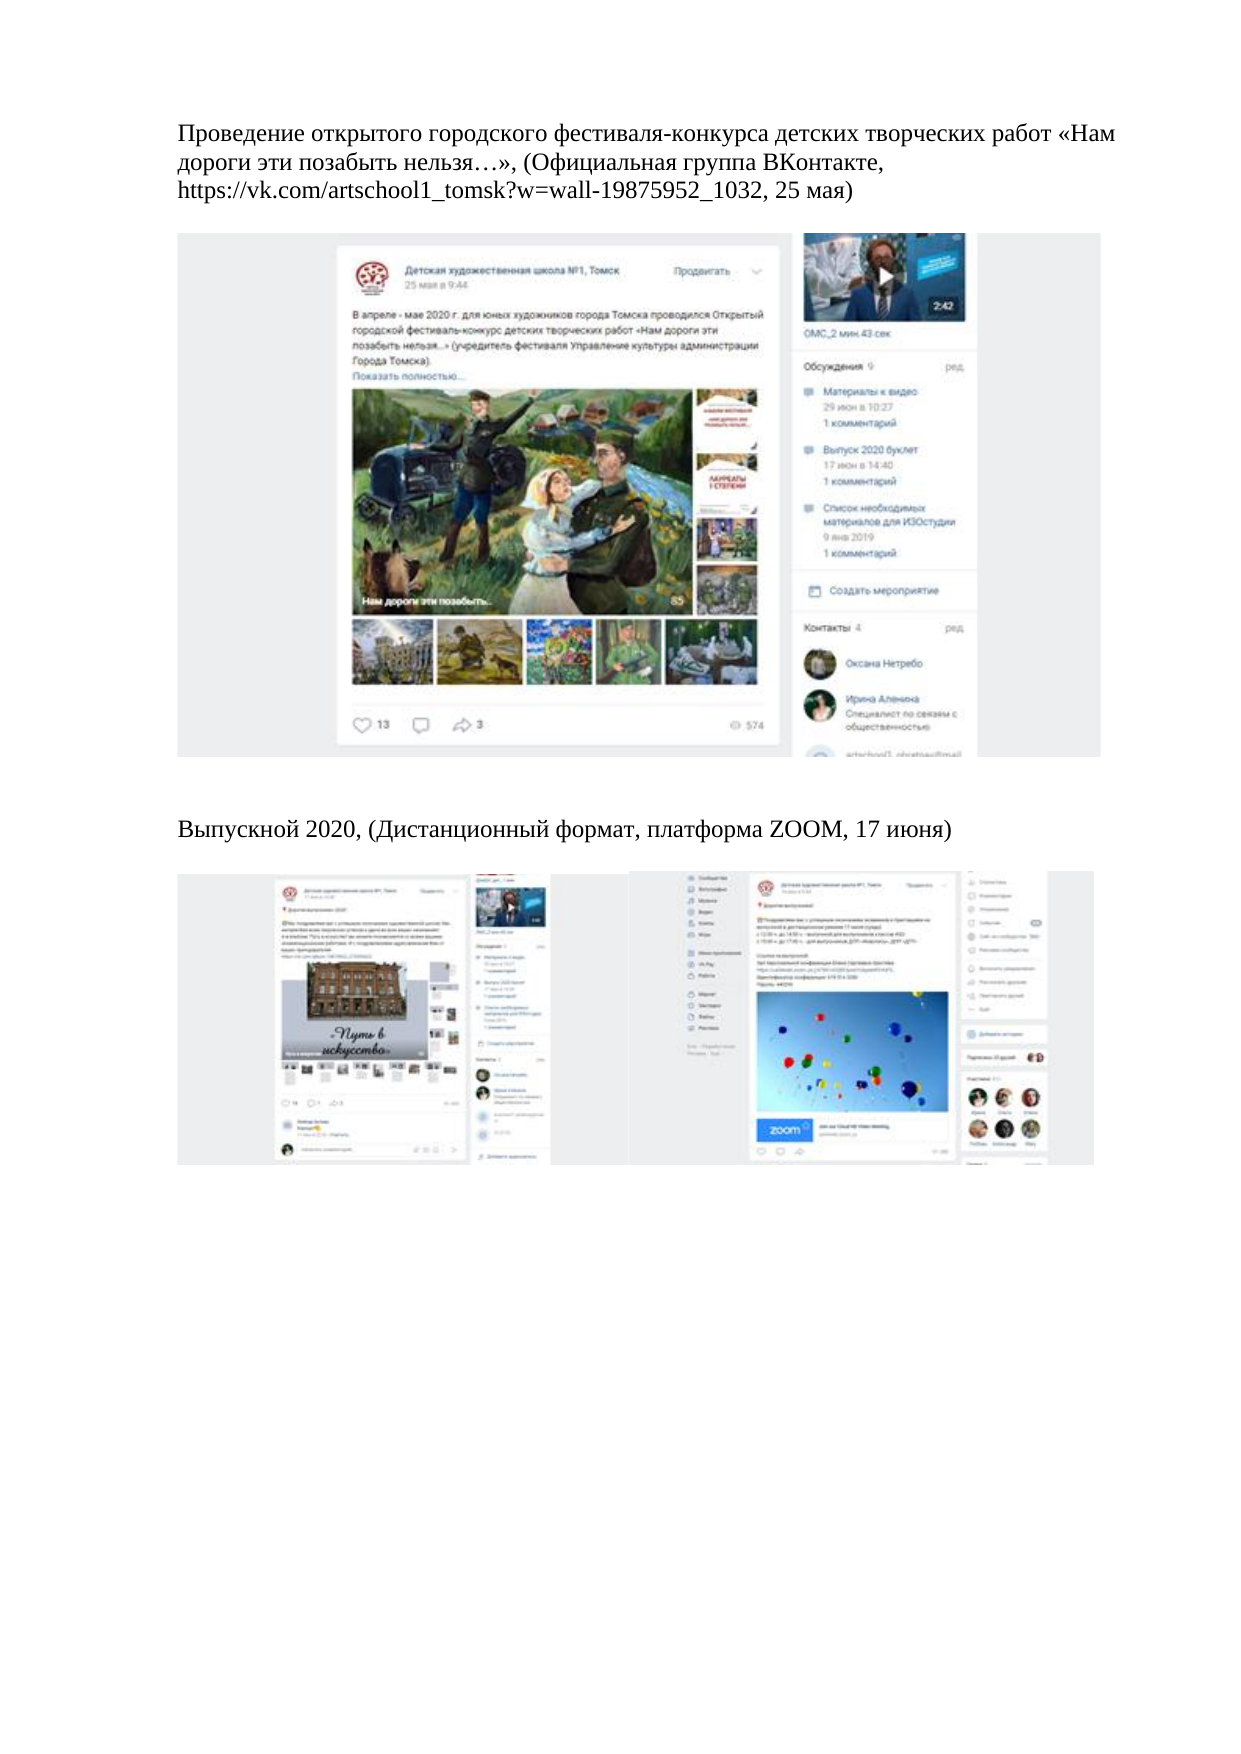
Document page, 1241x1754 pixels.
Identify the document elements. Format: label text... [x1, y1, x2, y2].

text Выпускной 2020, (Дистанционный формат, платформа ZOOM, 17 июня) [177, 814, 1152, 843]
picture [177, 233, 1101, 757]
text Проведение открытого городского фестиваля-конкурса детских творческих работ «Нам дороги эти позабыть нельзя…», (Официальная группа ВКонтакте, https://vk.com/artschool1_tomsk?w=wall-19875952_1032, 25 мая) [177, 118, 1152, 204]
picture [177, 871, 1094, 1165]
